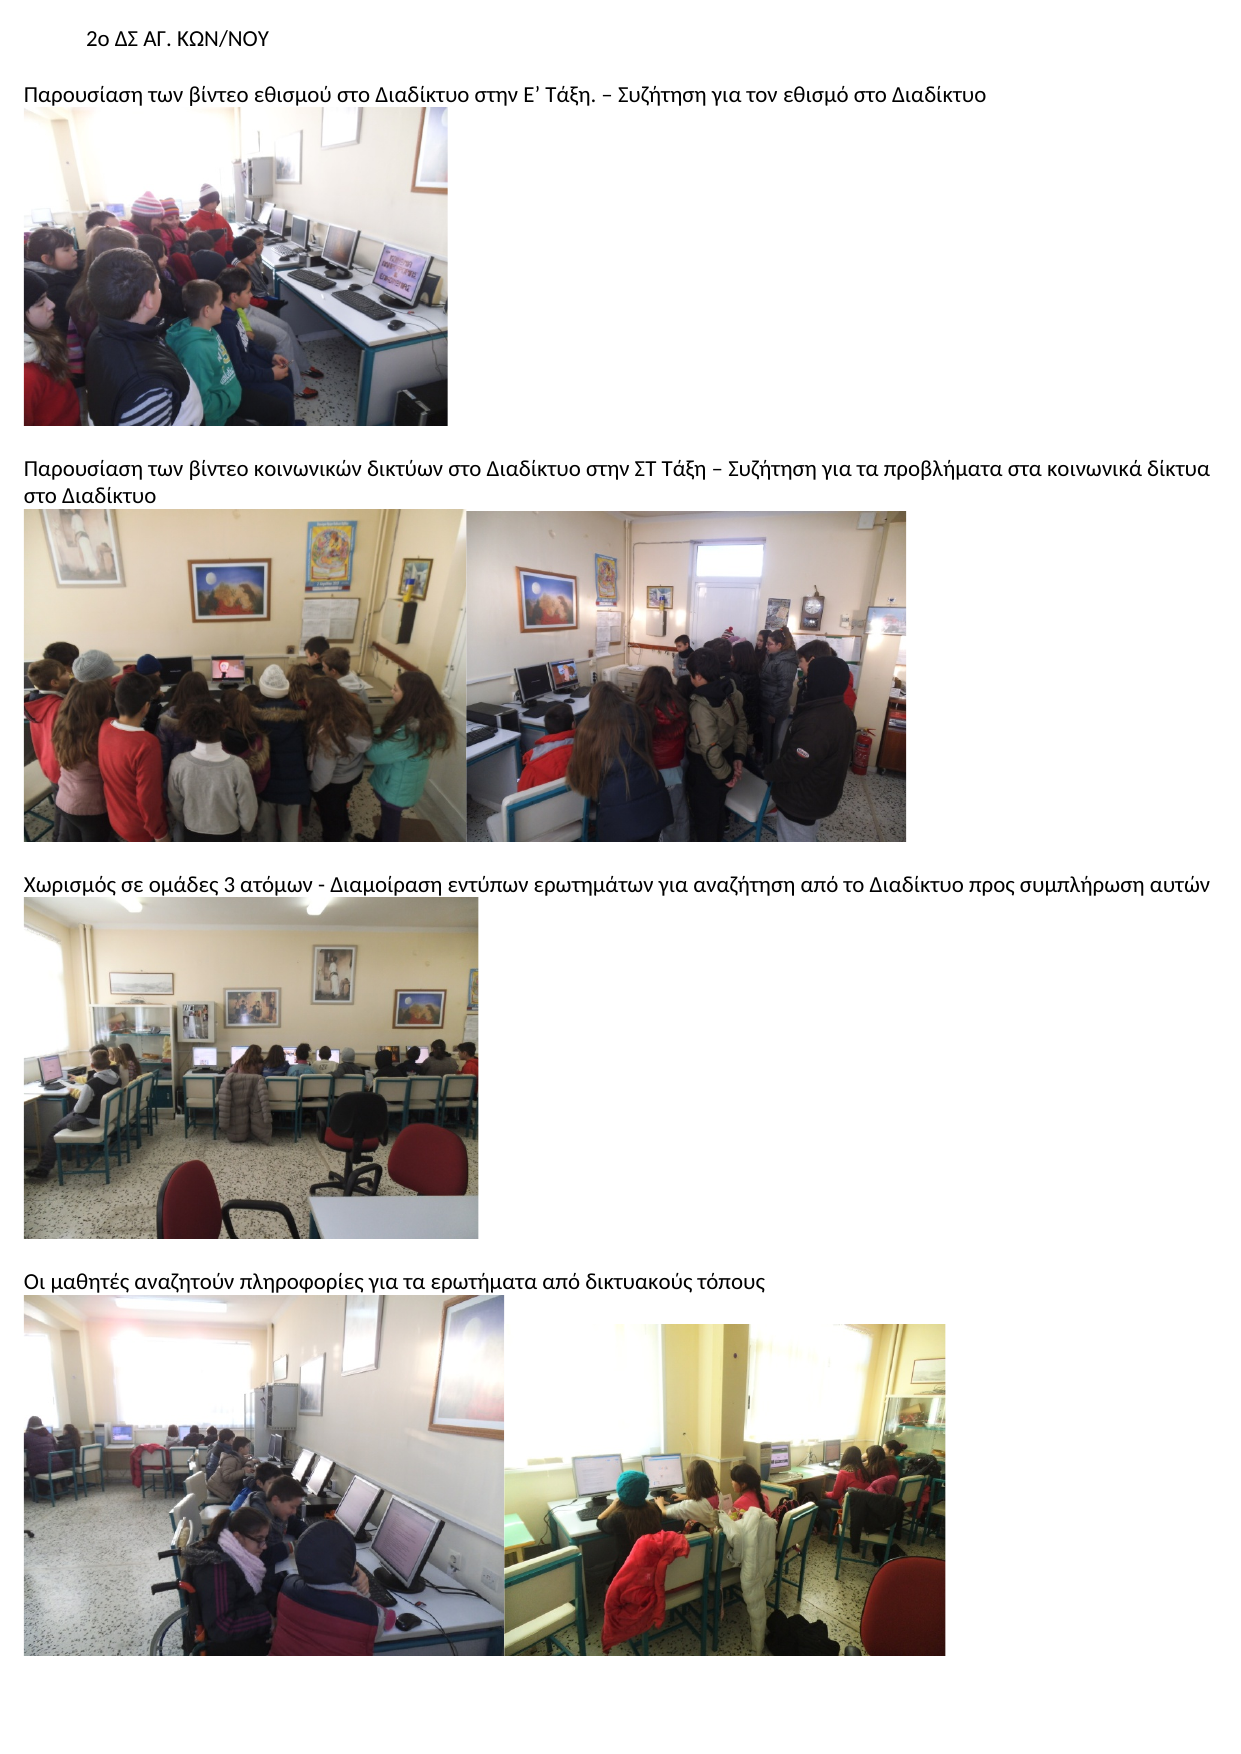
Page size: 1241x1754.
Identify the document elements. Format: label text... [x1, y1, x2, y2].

picture [23, 1295, 946, 1656]
picture [23, 509, 907, 842]
text Χωρισμός σε ομάδες 3 ατόμων - Διαμοίραση εντύπων ερωτημάτων για αναζήτηση από το Διαδίκτυο προς συμπλήρωση αυτών [24, 870, 1217, 898]
text Παρουσίαση των βίντεο εθισμού στο Διαδίκτυο στην Ε’ Τάξη. – Συζήτηση για τον εθισμό στο Διαδίκτυο [24, 80, 1217, 108]
text 2ο ΔΣ ΑΓ. ΚΩΝ/ΝΟΥ [24, 24, 1217, 52]
picture [23, 897, 479, 1239]
picture [23, 107, 448, 426]
text Παρουσίαση των βίντεο κοινωνικών δικτύων στο Διαδίκτυο στην ΣΤ Τάξη – Συζήτηση για τα προβλήματα στα κοινωνικά δίκτυα στο Διαδίκτυο [24, 454, 1217, 510]
text Οι μαθητές αναζητούν πληροφορίες για τα ερωτήματα από δικτυακούς τόπους [24, 1267, 1217, 1295]
